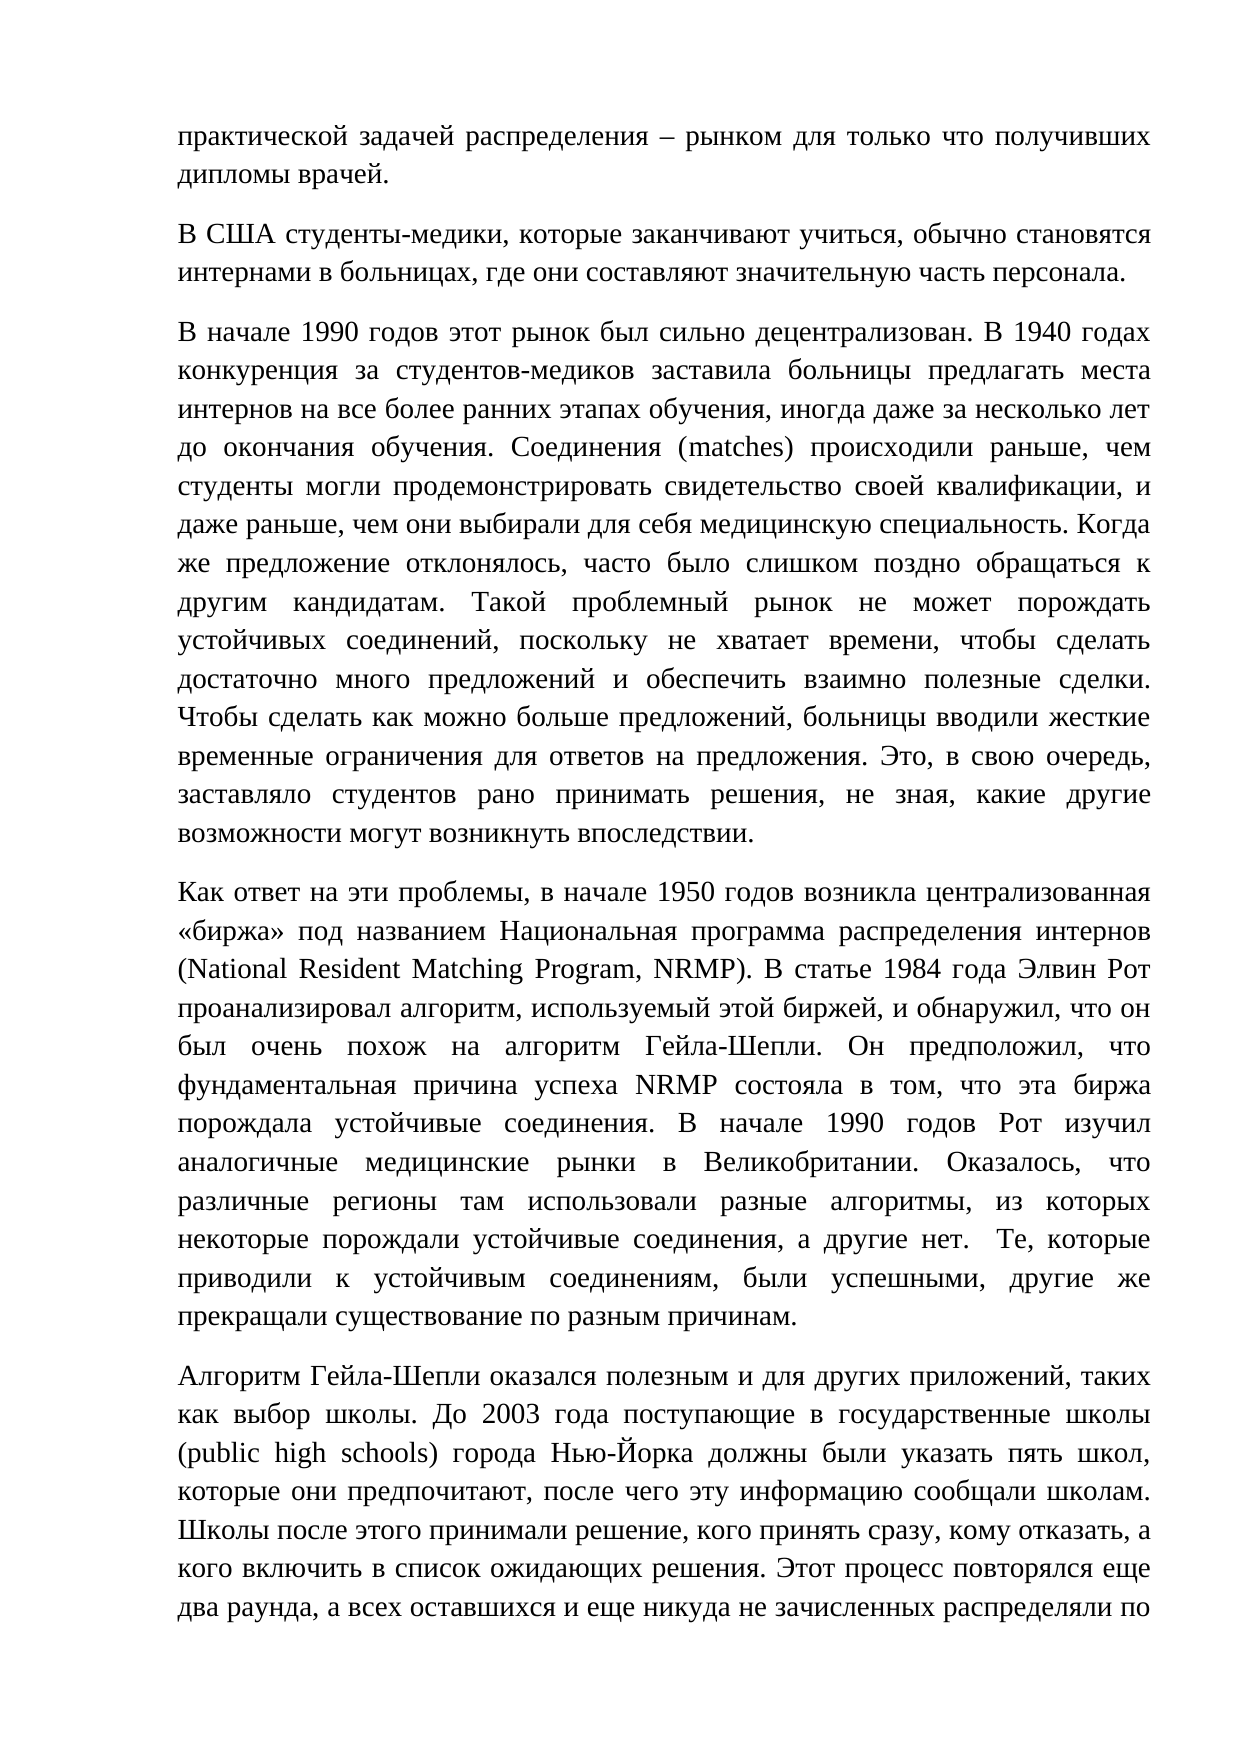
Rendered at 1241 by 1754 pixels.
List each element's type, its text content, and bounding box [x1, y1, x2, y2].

text В начале 1990 годов этот рынок был сильно децентрализован. В 1940 годах конкуренция за студентов-медиков заставила больницы предлагать места интернов на все более ранних этапах обучения, иногда даже за несколько лет до окончания обучения. Соединения (matches) происходили раньше, чем студенты могли продемонстрировать свидетельство своей квалификации, и даже раньше, чем они выбирали для себя медицинскую специальность. Когда же предложение отклонялось, часто было слишком поздно обращаться к другим кандидатам. Такой проблемный рынок не может порождать устойчивых соединений, поскольку не хватает времени, чтобы сделать достаточно много предложений и обеспечить взаимно полезные сделки. Чтобы сделать как можно больше предложений, больницы вводили жесткие временные ограничения для ответов на предложения. Это, в свою очередь, заставляло студентов рано принимать решения, не зная, какие другие возможности могут возникнуть впоследствии. [177, 314, 1152, 848]
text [177, 1358, 1152, 1622]
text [177, 118, 1152, 190]
text Как ответ на эти проблемы, в начале 1950 годов возникла централизованная «биржа» под названием Национальная программа распределения интернов (National Resident Matching Program, NRMP). В статье 1984 года Элвин Рот проанализировал алгоритм, используемый этой биржей, и обнаружил, что он был очень похож на алгоритм Гейла-Шепли. Он предположил, что фундаментальная причина успеха NRMP состояла в том, что эта биржа порождала устойчивые соединения. В начале 1990 годов Рот изучил аналогичные медицинские рынки в Великобритании. Оказалось, что различные регионы там использовали разные алгоритмы, из которых некоторые порождали устойчивые соединения, а другие нет. Те, которые приводили к устойчивым соединениям, были успешными, другие же прекращали существование по разным причинам. [177, 874, 1152, 1332]
text В США студенты-медики, которые заканчивают учиться, обычно становятся интернами в больницах, где они составляют значительную часть персонала. [177, 216, 1152, 288]
